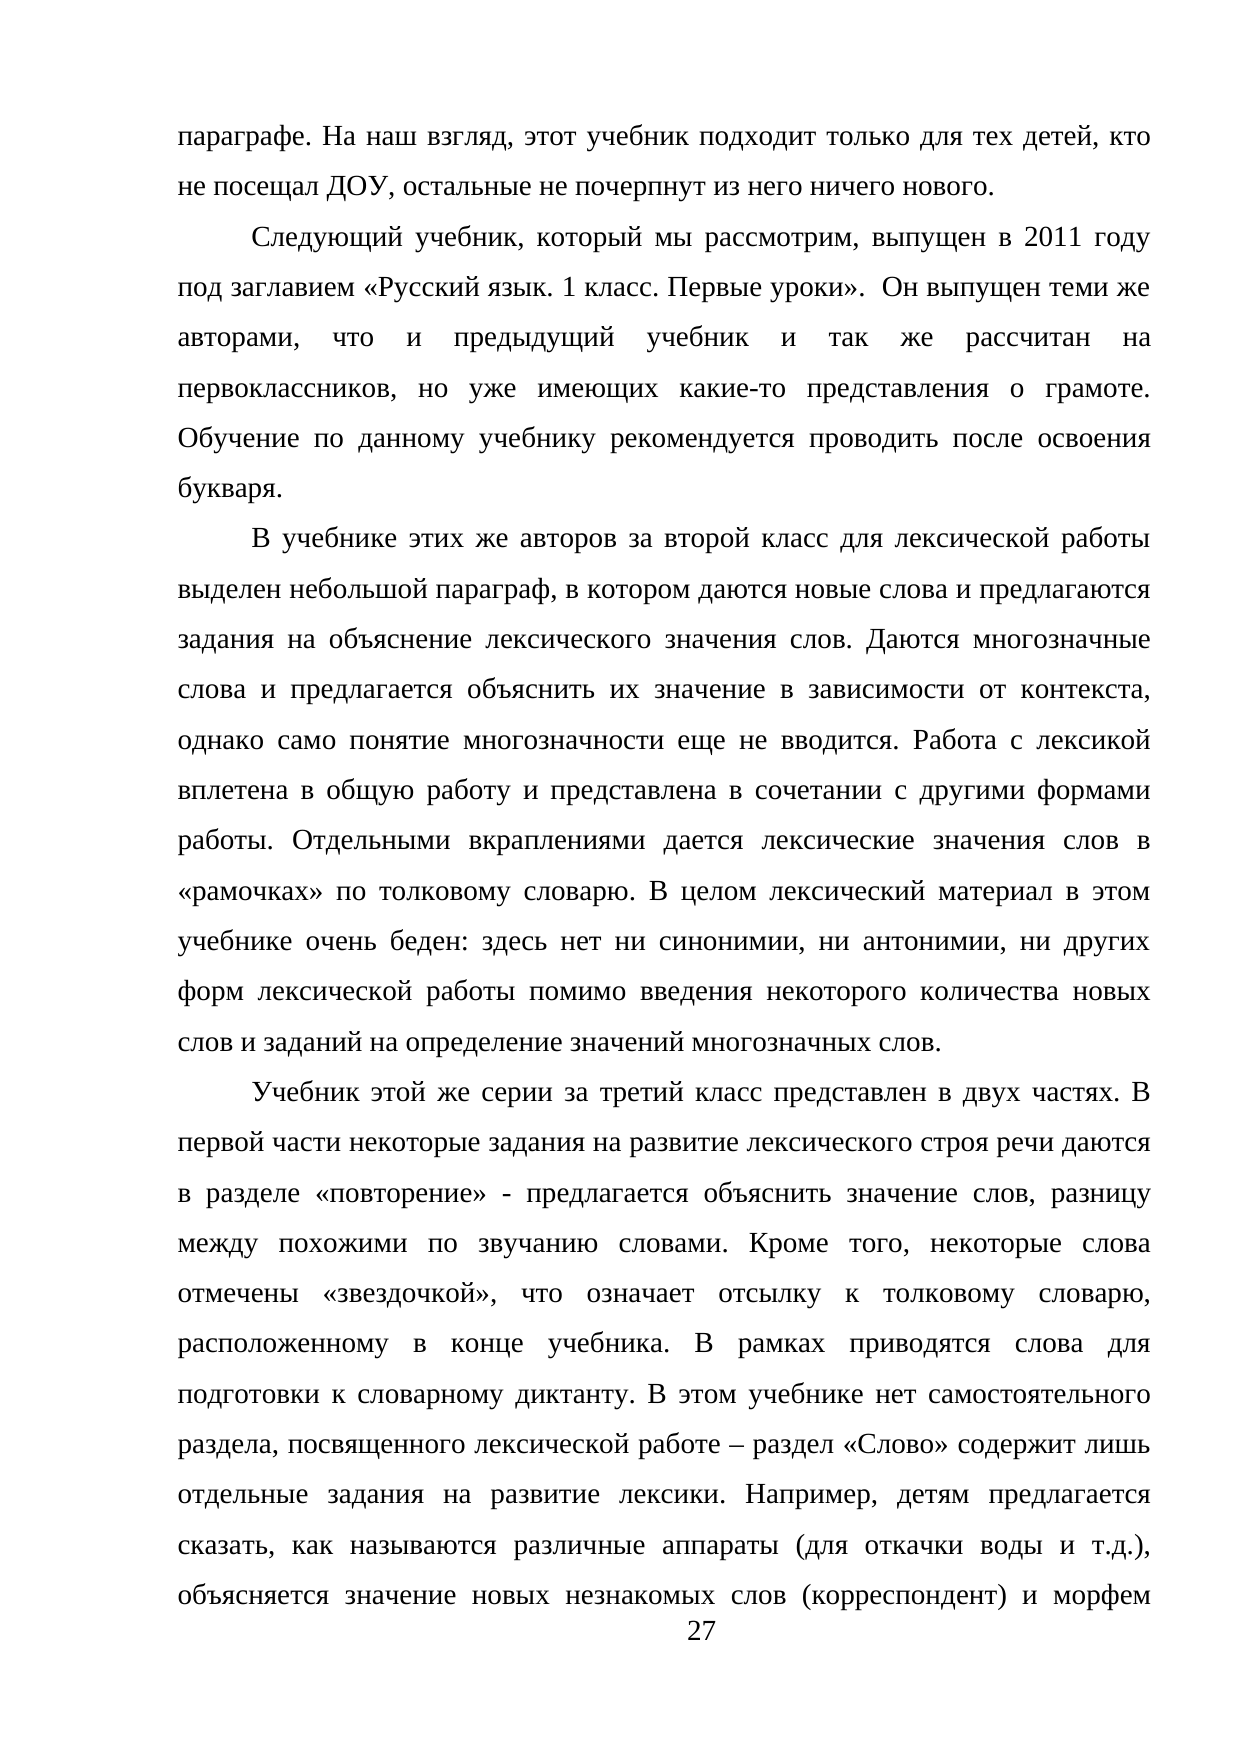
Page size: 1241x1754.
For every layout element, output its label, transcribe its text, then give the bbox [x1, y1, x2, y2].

text В учебнике этих же авторов за второй класс для лексической работы выделен небольшой параграф, в котором даются новые слова и предлагаются задания на объяснение лексического значения слов. Даются многозначные слова и предлагается объяснить их значение в зависимости от контекста, однако само понятие многозначности еще не вводится. Работа с лексикой вплетена в общую работу и представлена в сочетании с другими формами работы. Отдельными вкраплениями дается лексические значения слов в «рамочках» по толковому словарю. В целом лексический материал в этом учебнике очень беден: здесь нет ни синонимии, ни антонимии, ни других форм лексической работы помимо введения некоторого количества новых слов и заданий на определение значений многозначных слов. [177, 521, 1152, 1057]
text Следующий учебник, который мы рассмотрим, выпущен в 2011 году под заглавием «Русский язык. 1 класс. Первые уроки». Он выпущен теми же авторами, что и предыдущий учебник и так же рассчитан на первоклассников, но уже имеющих какие-то представления о грамоте. Обучение по данному учебнику рекомендуется проводить после освоения букваря. [177, 219, 1152, 504]
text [177, 118, 1152, 202]
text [177, 1074, 1152, 1611]
